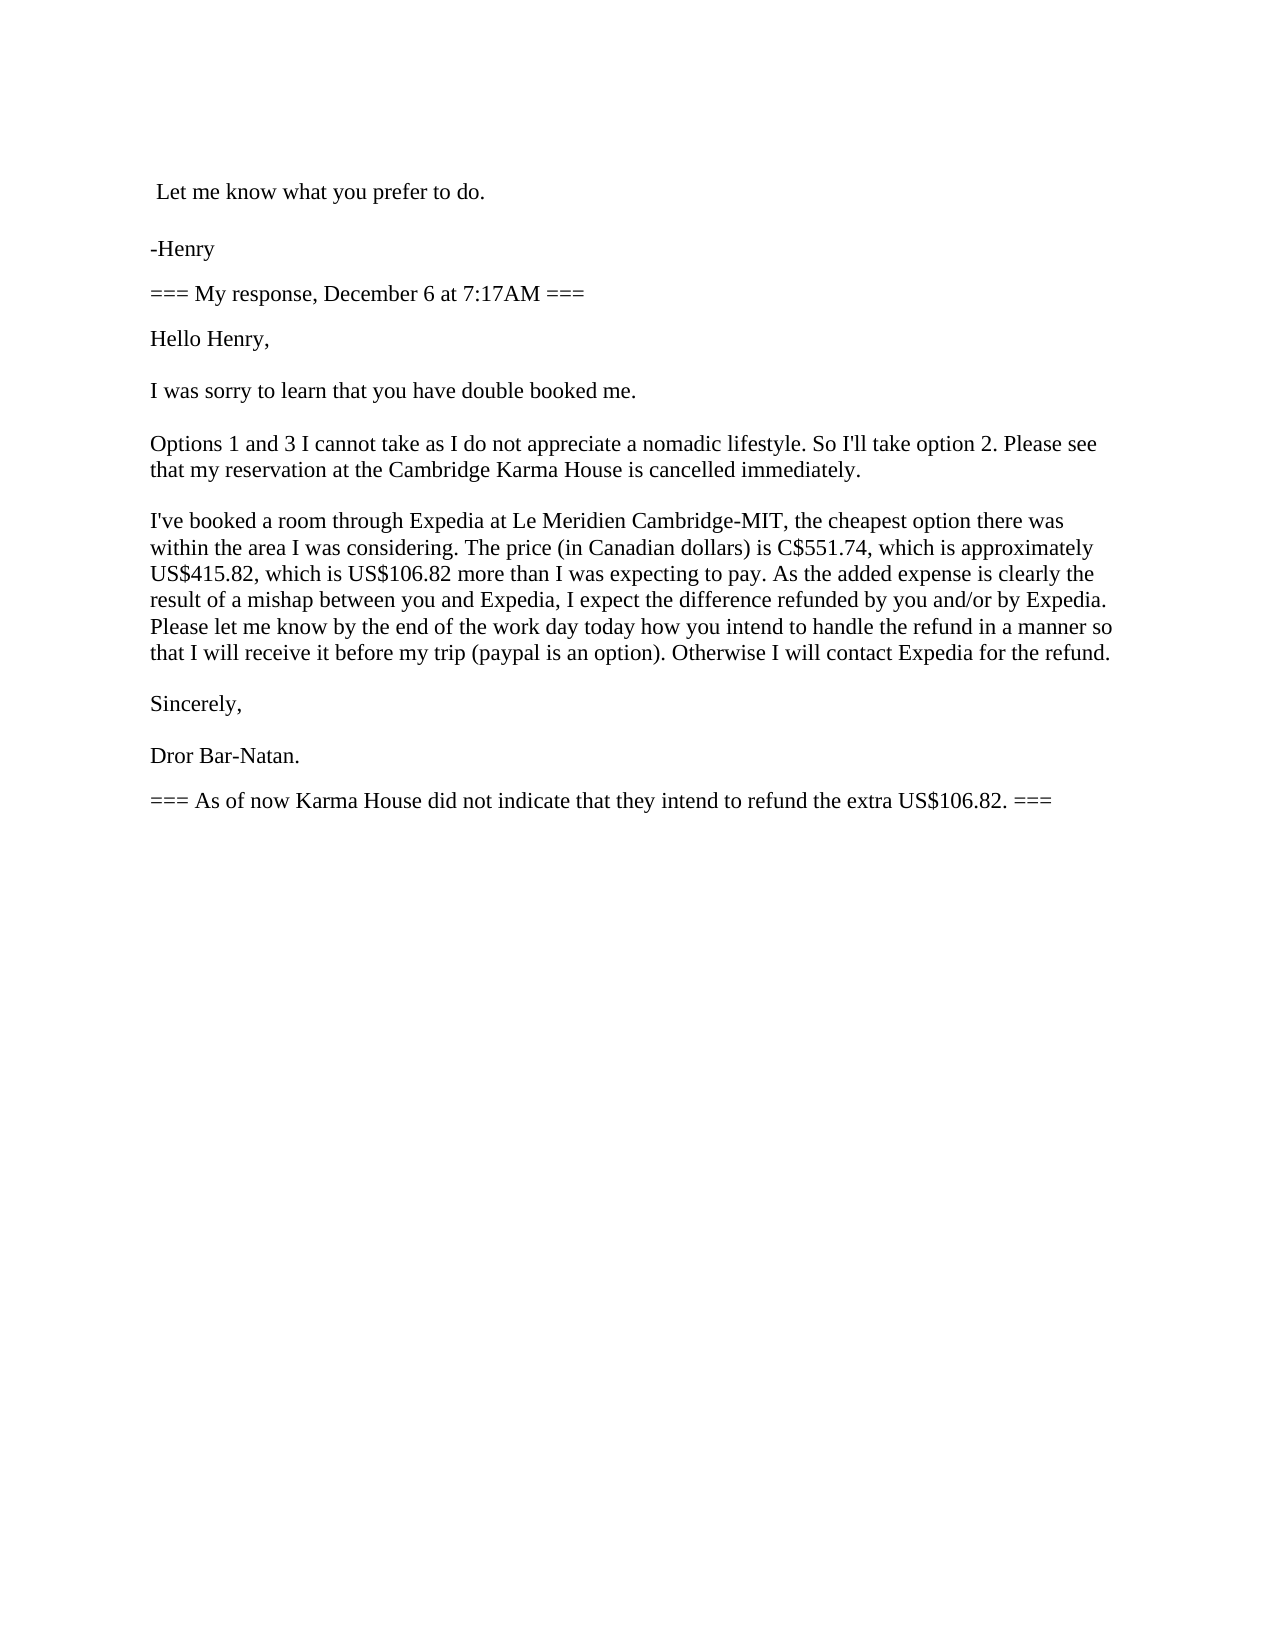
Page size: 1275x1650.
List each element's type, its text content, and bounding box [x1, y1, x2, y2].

text Sincerely, [150, 690, 1125, 717]
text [150, 150, 1125, 262]
text === As of now Karma House did not indicate that they intend to refund the extra US$106.82. === [150, 787, 1125, 813]
text Options 1 and 3 I cannot take as I do not appreciate a nomadic lifestyle. So I'll take option 2. Please see that my reservation at the Cambridge Karma House is cancelled immediately. [150, 429, 1125, 482]
text Dror Bar-Natan. [150, 742, 1125, 768]
text I've booked a room through Expedia at Le Meridien Cambridge-MIT, the cheapest option there was within the area I was considering. The price (in Canadian dollars) is C$551.74, which is approximately US$415.82, which is US$106.82 more than I was expecting to pay. As the added expense is clearly the result of a mishap between you and Expedia, I expect the difference refunded by you and/or by Expedia. Please let me know by the end of the work day today how you intend to handle the refund in a manner so that I will receive it before my trip (paypal is an option). Otherwise I will contact Expedia for the refund. [150, 507, 1125, 665]
text I was sorry to learn that you have double booked me. [150, 377, 1125, 403]
text Hello Henry, [150, 326, 1125, 352]
text === My response, December 6 at 7:17AM === [150, 280, 1125, 307]
